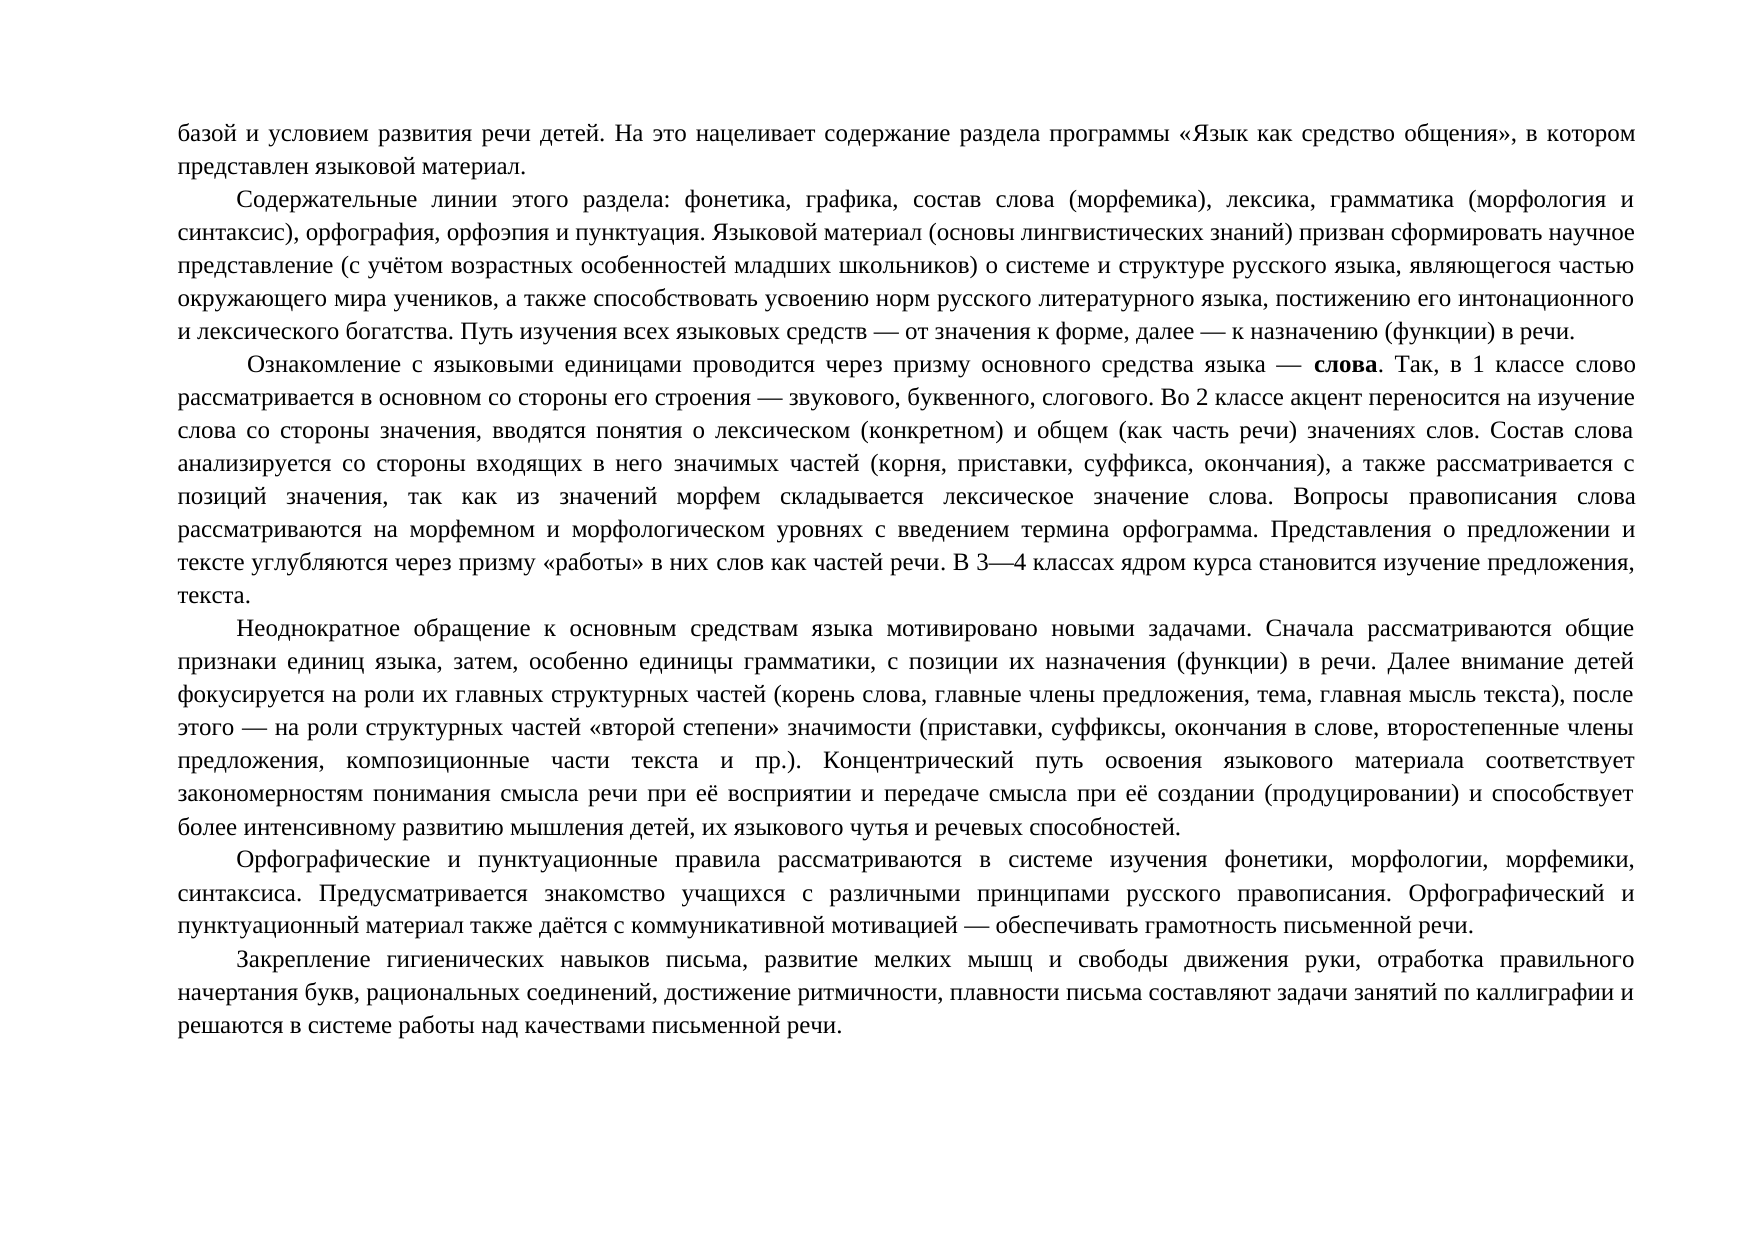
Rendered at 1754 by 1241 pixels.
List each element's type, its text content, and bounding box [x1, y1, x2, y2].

text Неоднократное обращение к основным средствам языка мотивировано новыми задачами. Сначала рассматриваются общие признаки единиц языка, затем, особенно единицы грамматики, с позиции их назначения (функции) в речи. Далее внимание детей фокусируется на роли их главных структурных частей (корень слова, главные члены предложения, тема, главная мысль текста), после этого — на роли структурных частей «второй степени» значимости (приставки, суффиксы, окончания в слове, второстепенные члены предложения, композиционные части текста и пр.). Концентрический путь освоения языкового материала соответствует закономерностям понимания смысла речи при её восприятии и передаче смысла при её создании (продуцировании) и способствует более интенсивному развитию мышления детей, их языкового чутья и речевых способностей. [177, 613, 1636, 840]
text Закрепление гигиенических навыков письма, развитие мелких мышц и свободы движения руки, отработка правильного начертания букв, рациональных соединений, достижение ритмичности, плавности письма составляют задачи занятий по каллиграфии и решаются в системе работы над качествами письменной речи. [177, 944, 1636, 1038]
text Содержательные линии этого раздела: фонетика, графика, состав слова (морфемика), лексика, грамматика (морфология и синтаксис), орфография, орфоэпия и пунктуация. Языковой материал (основы лингвистических знаний) призван сформировать научное представление (с учётом возрастных особенностей младших школьников) о системе и структуре русского языка, являющегося частью окружающего мира учеников, а также способствовать усвоению норм русского литературного языка, постижению его интонационного и лексического богатства. Путь изучения всех языковых средств — от значения к форме, далее — к назначению (функции) в речи. [177, 184, 1636, 345]
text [177, 118, 1636, 180]
text Орфографические и пунктуационные правила рассматриваются в системе изучения фонетики, морфологии, морфемики, синтаксиса. Предусматривается знакомство учащихся с различными принципами русского правописания. Орфографический и пунктуационный материал также даётся с коммуникативной мотивацией — обеспечивать грамотность письменной речи. [177, 844, 1636, 939]
text Ознакомление с языковыми единицами проводится через призму основного средства языка — слова. Так, в 1 классе слово рассматривается в основном со стороны его строения — звукового, буквенного, слогового. Во 2 классе акцент переносится на изучение слова со стороны значения, вводятся понятия о лексическом (конкретном) и общем (как часть речи) значениях слов. Состав слова анализируется со стороны входящих в него значимых частей (корня, приставки, суффикса, окончания), а также рассматривается с позиций значения, так как из значений морфем складывается лексическое значение слова. Вопросы правописания слова рассматриваются на морфемном и морфологическом уровнях с введением термина орфограмма. Представления о предложении и тексте углубляются через призму «работы» в них слов как частей речи. В 3—4 классах ядром курса становится изучение предложения, текста. [177, 349, 1636, 609]
